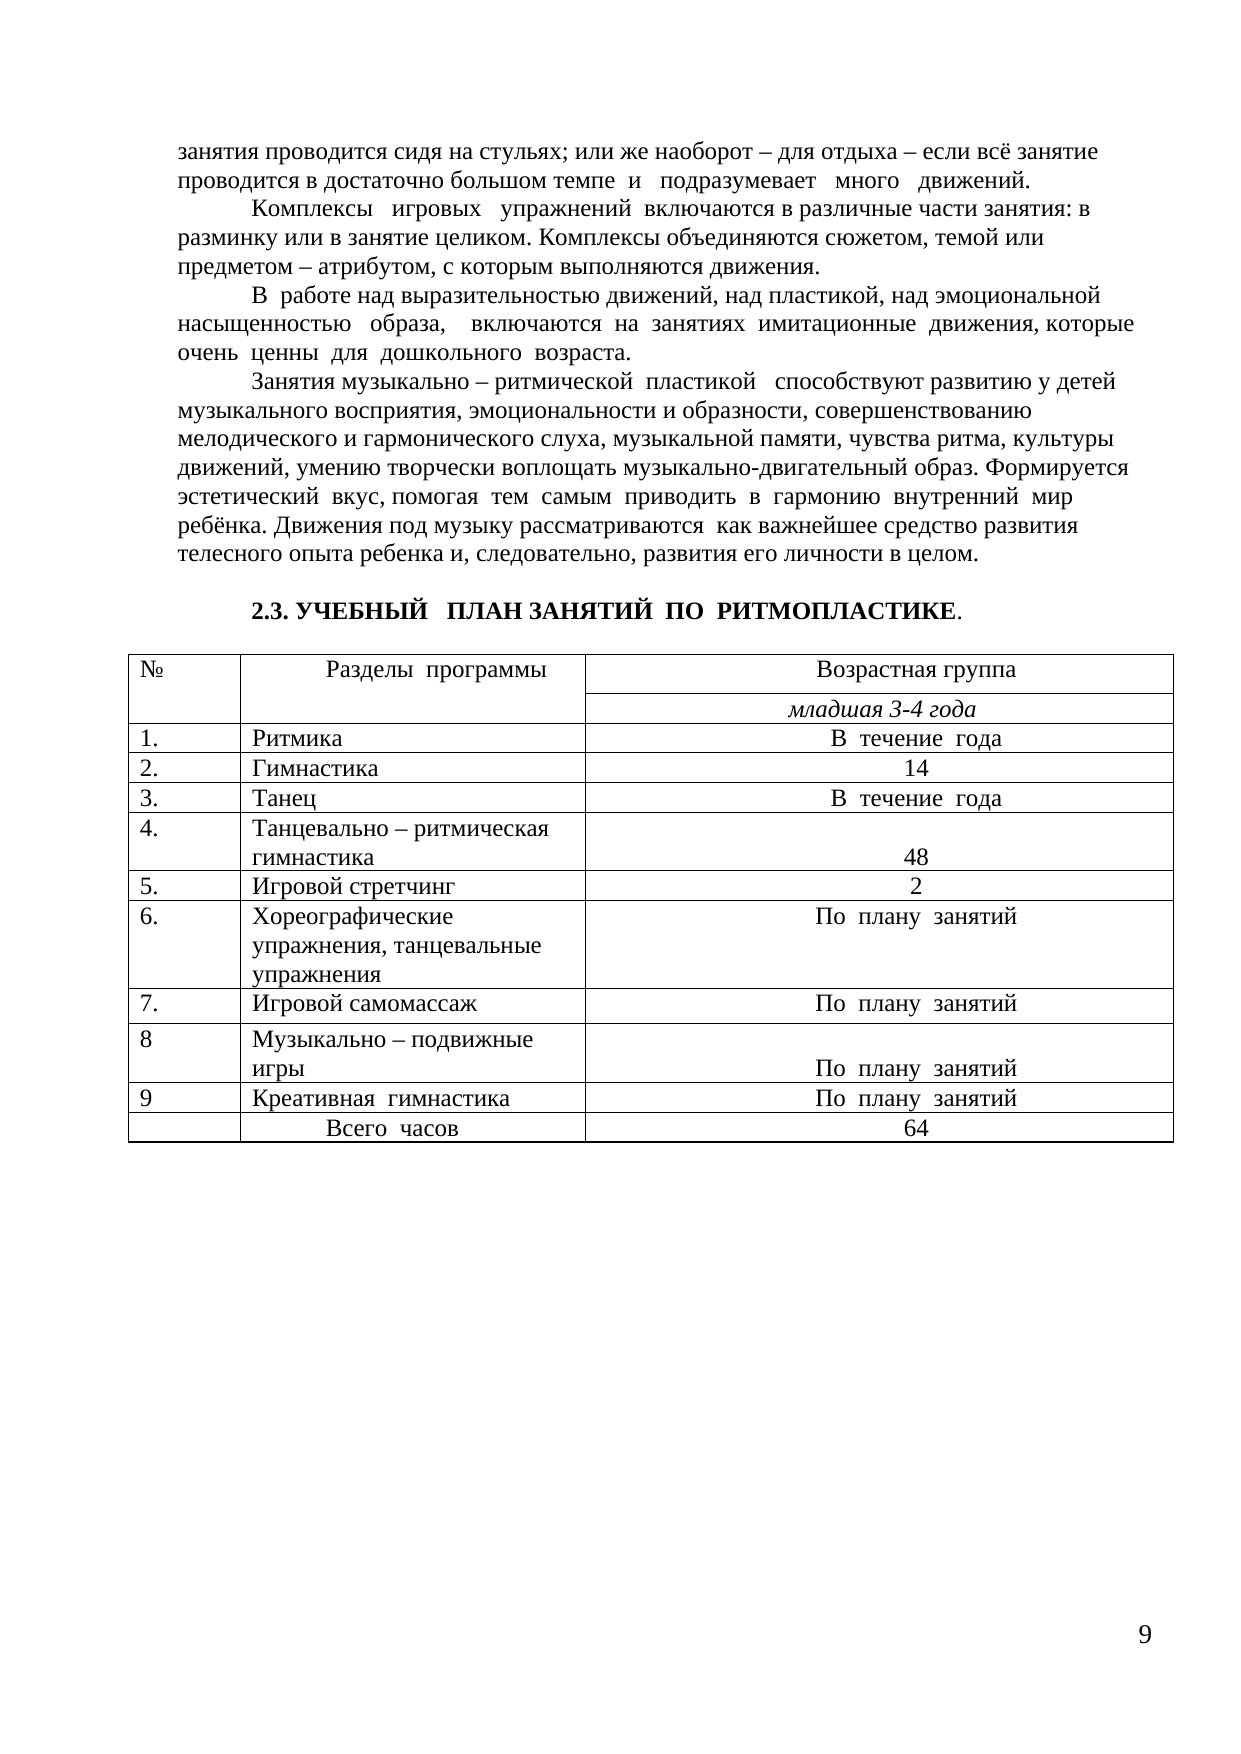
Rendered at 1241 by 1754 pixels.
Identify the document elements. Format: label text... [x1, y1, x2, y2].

table_cell Ритмика [241, 724, 585, 752]
table_cell 14 [586, 753, 1173, 782]
table_cell По плану занятий [586, 1083, 1173, 1112]
table_cell 3. [129, 783, 240, 812]
table_cell Гимнастика [241, 753, 585, 782]
table_cell 8 [129, 1024, 240, 1082]
table_cell По плану занятий [586, 901, 1173, 987]
table_cell Танец [241, 783, 585, 812]
text Занятия музыкально – ритмической пластикой способствуют развитию у детей музыкального восприятия, эмоциональности и образности, совершенствованию мелодического и гармонического слуха, музыкальной памяти, чувства ритма, культуры движений, умению творчески воплощать музыкально-двигательный образ. Формируется эстетический вкус, помогая тем самым приводить в гармонию внутренний мир ребёнка. Движения под музыку рассматриваются как важнейшее средство развития телесного опыта ребенка и, следовательно, развития его личности в целом. [177, 366, 1152, 567]
table_cell 1. [129, 724, 240, 752]
text Комплексы игровых упражнений включаются в различные части занятия: в разминку или в занятие целиком. Комплексы объединяются сюжетом, темой или предметом – атрибутом, с которым выполняются движения. [177, 193, 1152, 280]
table_cell Креативная гимнастика [241, 1083, 585, 1112]
table_cell Хореографические упражнения, танцевальные упражнения [241, 901, 585, 987]
table_cell По плану занятий [586, 1024, 1173, 1082]
table_cell По плану занятий [586, 989, 1173, 1023]
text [177, 136, 1152, 193]
table_header Разделы программы [241, 655, 585, 722]
text В работе над выразительностью движений, над пластикой, над эмоциональной насыщенностью образа, включаются на занятиях имитационные движения, которые очень ценны для дошкольного возраста. [177, 280, 1152, 366]
table_cell 4. [129, 813, 240, 870]
table_cell 48 [586, 813, 1173, 870]
table_header № [129, 655, 240, 722]
text 2.3. УЧЕБНЫЙ ПЛАН ЗАНЯТИЙ ПО РИТМОПЛАСТИКЕ. [177, 596, 1152, 625]
table_cell В течение года [586, 724, 1173, 752]
table_cell 64 [586, 1113, 1173, 1141]
table_cell В течение года [586, 783, 1173, 812]
table_cell младшая 3-4 года [586, 694, 1173, 722]
table_cell 5. [129, 871, 240, 900]
table_cell 2. [129, 753, 240, 782]
table_cell Игровой самомассаж [241, 989, 585, 1023]
table_cell 7. [129, 989, 240, 1023]
table_cell 6. [129, 901, 240, 987]
table_cell [129, 1113, 240, 1141]
table_cell Всего часов [241, 1113, 585, 1141]
table_cell Игровой стретчинг [241, 871, 585, 900]
table_header Возрастная группа [586, 655, 1173, 693]
table_cell 2 [586, 871, 1173, 900]
table_cell Танцевально – ритмическая гимнастика [241, 813, 585, 870]
table_cell 9 [129, 1083, 240, 1112]
table_cell Музыкально – подвижные игры [241, 1024, 585, 1082]
